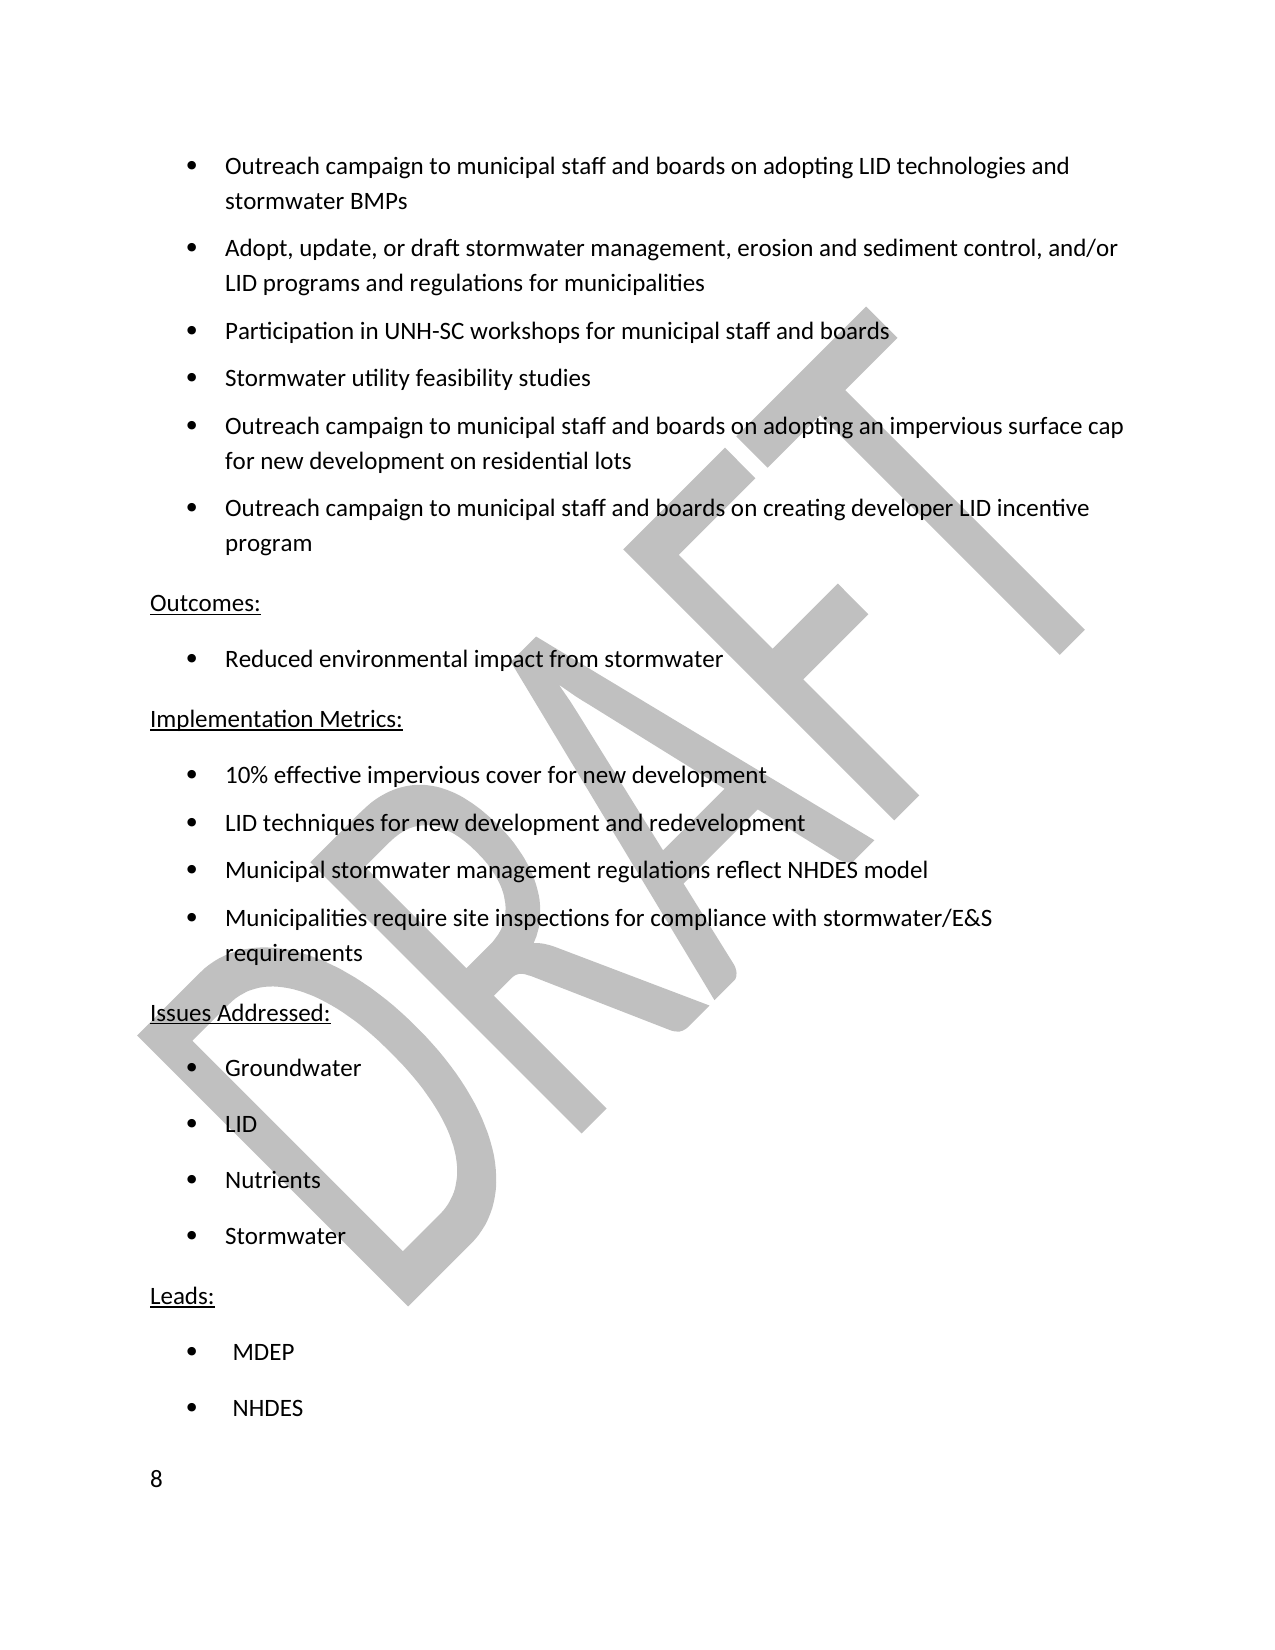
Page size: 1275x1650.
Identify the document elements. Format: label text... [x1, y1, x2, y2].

list 10% effective impervious cover for new development [187, 759, 1125, 790]
list NHDES [187, 1392, 1125, 1422]
list Outreach campaign to municipal staff and boards on creating developer LID incentive program [187, 492, 1125, 558]
list Adopt, update, or draft stormwater management, erosion and sediment control, and/or LID programs and regulations for municipalities [187, 232, 1125, 298]
text Leads: [150, 1280, 1125, 1311]
text Implementation Metrics: [150, 703, 1125, 734]
list Outreach campaign to municipal staff and boards on adopting an impervious surface cap for new development on residential lots [187, 410, 1125, 476]
list Stormwater utility feasibility studies [187, 362, 1125, 393]
text Outcomes: [150, 587, 1125, 618]
list Stormwater [187, 1220, 1125, 1251]
list Municipalities require site inspections for compliance with stormwater/E&S requirements [187, 902, 1125, 967]
list Groundwater [187, 1052, 1125, 1083]
list Participation in UNH-SC workshops for municipal staff and boards [187, 315, 1125, 346]
list LID techniques for new development and redevelopment [187, 807, 1125, 837]
text Issues Addressed: [150, 997, 1125, 1027]
list MDEP [187, 1336, 1125, 1366]
list Outreach campaign to municipal staff and boards on adopting LID technologies and stormwater BMPs [187, 150, 1125, 216]
list Nutrients [187, 1164, 1125, 1195]
list Reduced environmental impact from stormwater [187, 643, 1125, 674]
list LID [187, 1108, 1125, 1139]
list Municipal stormwater management regulations reflect NHDES model [187, 854, 1125, 885]
